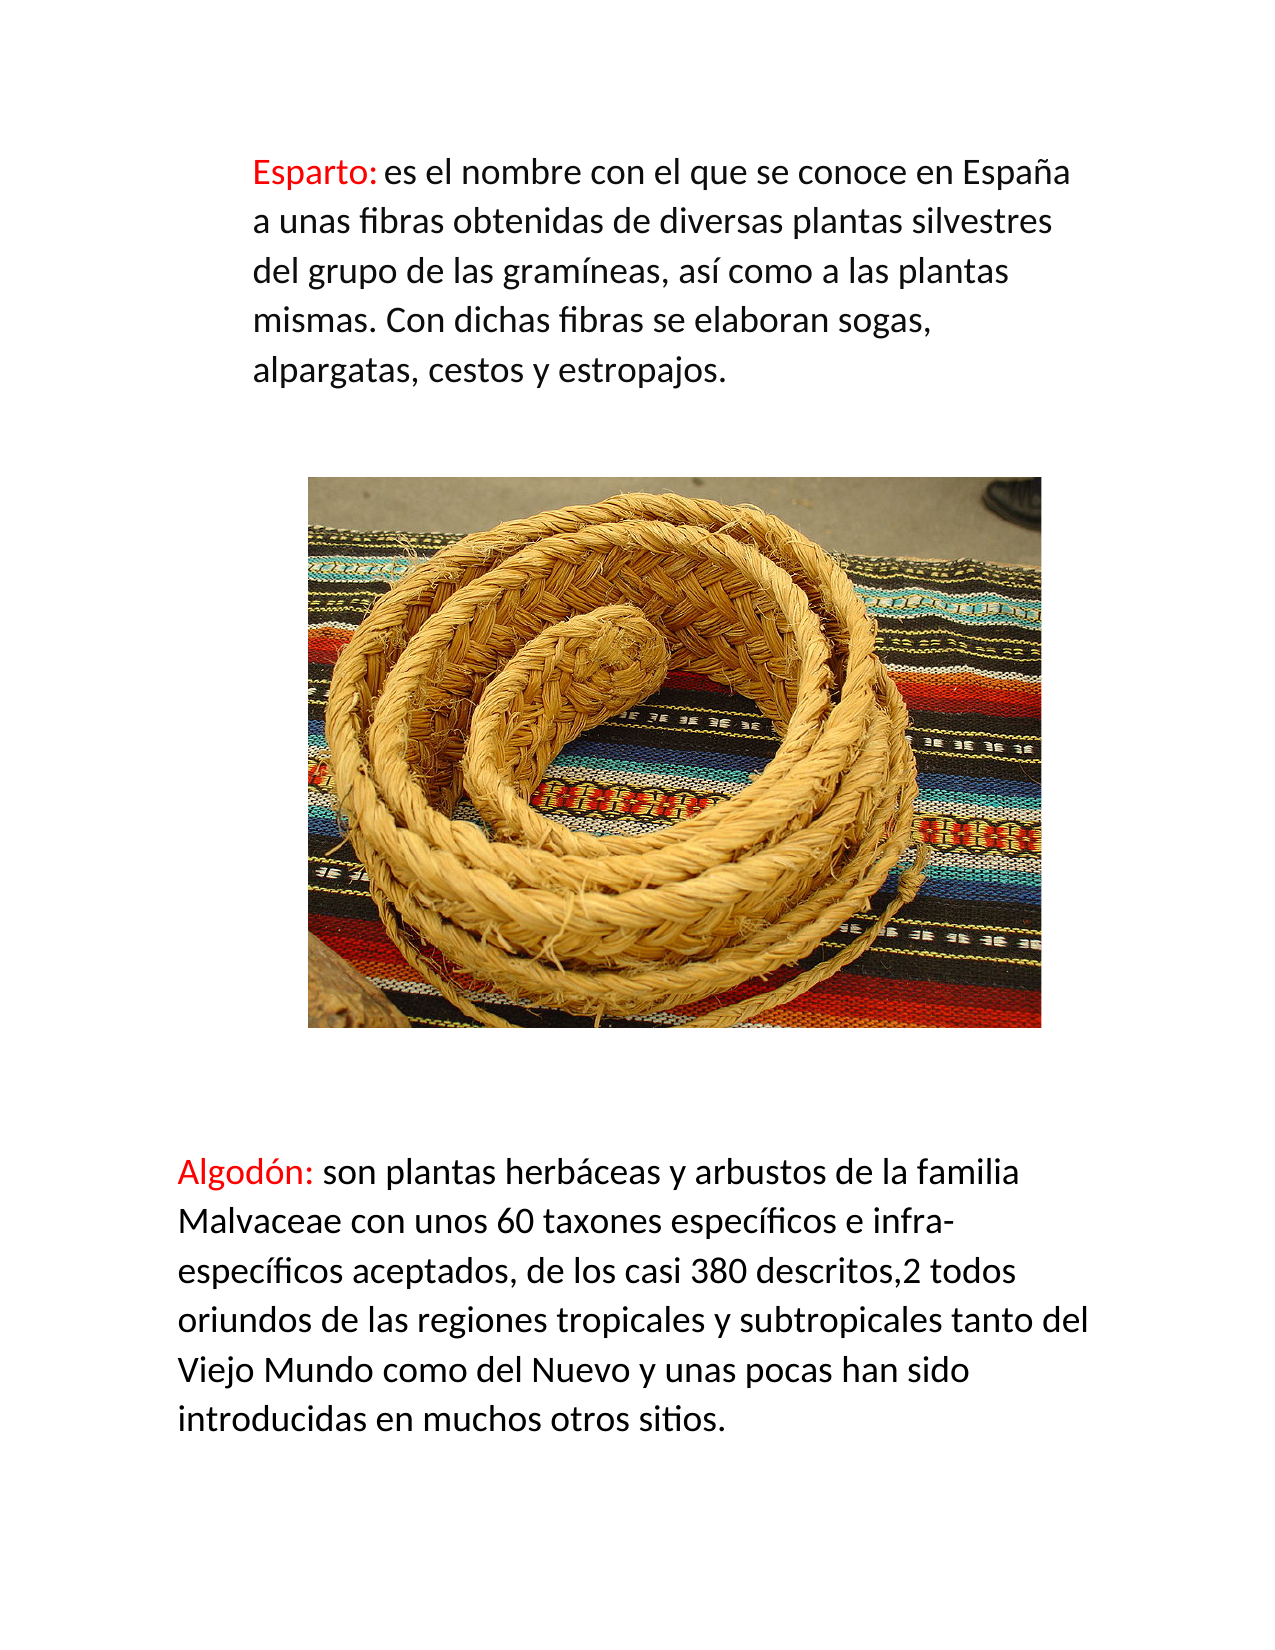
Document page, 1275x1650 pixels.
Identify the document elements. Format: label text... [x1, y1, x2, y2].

list Esparto: es el nombre con el que se conoce en España a unas fibras obtenidas de diversas plantas silvestres del grupo de las gramíneas, así como a las plantas mismas. Con dichas fibras se elaboran sogas, alpargatas, cestos y estropajos. [252, 148, 1098, 391]
text Algodón: son plantas herbáceas y arbustos de la familia Malvaceae con unos 60 taxones específicos e infra-específicos aceptados, de los casi 380 descritos,2 todos oriundos de las regiones tropicales y subtropicales tanto del Viejo Mundo como del Nuevo y unas pocas han sido introducidas en muchos otros sitios. [177, 1148, 1098, 1441]
picture [308, 477, 1042, 1028]
